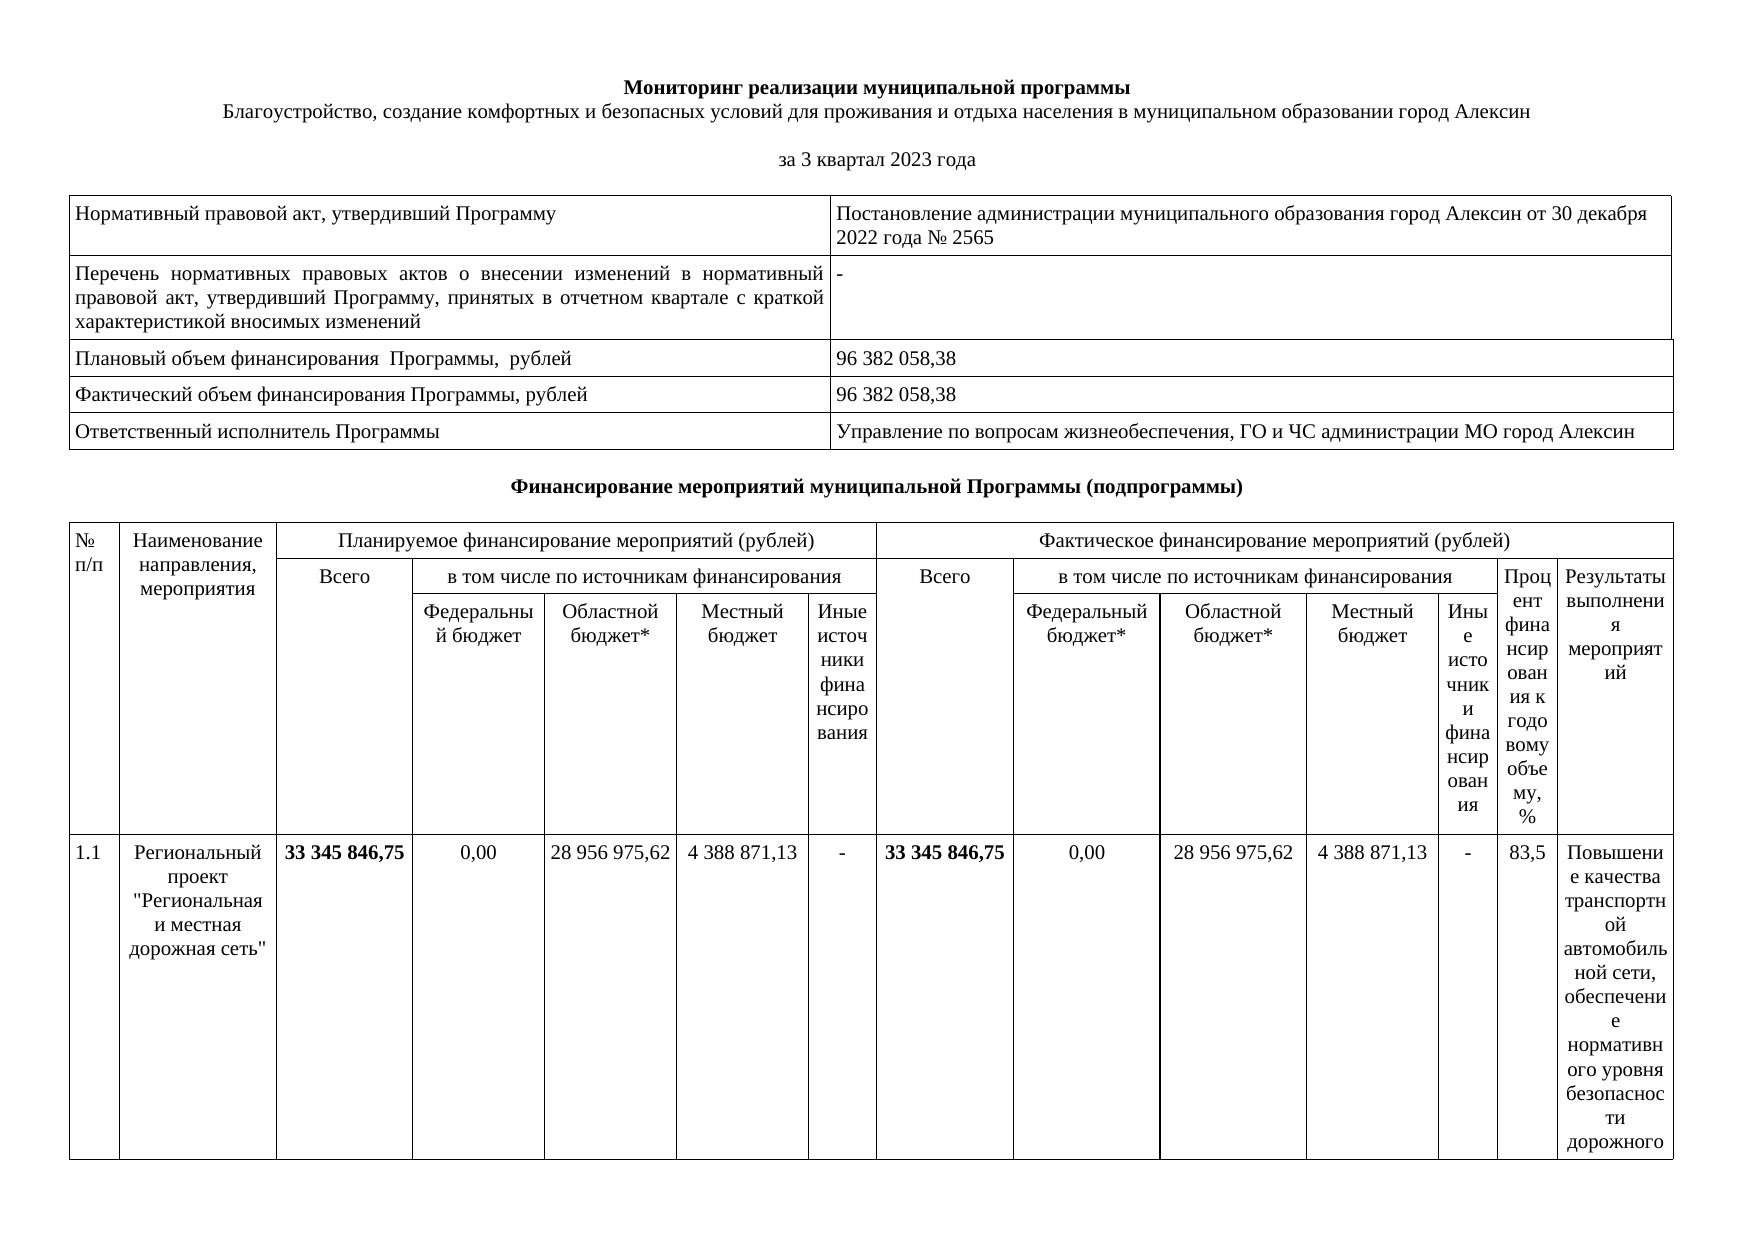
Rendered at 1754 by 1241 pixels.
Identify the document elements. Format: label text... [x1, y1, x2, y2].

table_cell 83,5 [1498, 835, 1557, 1158]
table_cell Плановый объем финансирования Программы, рублей [70, 340, 830, 376]
table_cell 28 956 975,62 [545, 835, 676, 1158]
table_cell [1558, 835, 1673, 1158]
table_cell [120, 835, 276, 1158]
table_cell 96 382 058,38 [831, 340, 1673, 376]
table_cell Управление по вопросам жизнеобеспечения, ГО и ЧС администрации МО город Алексин [831, 413, 1673, 449]
table_cell - [1439, 835, 1497, 1158]
table_header Нормативный правовой акт, утвердивший Программу [70, 196, 830, 255]
table_cell Федеральный бюджет* [1014, 594, 1159, 834]
table_header Фактическое финансирование мероприятий (рублей) [877, 523, 1673, 558]
table_cell в том числе по источникам финансирования [1014, 559, 1497, 593]
table_cell 4 388 871,13 [1307, 835, 1438, 1158]
table_cell Областной бюджет* [545, 594, 676, 834]
table_cell 33 345 846,75 [277, 835, 412, 1158]
table_cell Местный бюджет [677, 594, 808, 834]
table_cell 33 345 846,75 [877, 835, 1013, 1158]
table_cell 4 388 871,13 [677, 835, 808, 1158]
table_cell Областной бюджет* [1161, 594, 1306, 834]
text Благоустройство, создание комфортных и безопасных условий для проживания и отдыха населения в муниципальном образовании город Алексин [75, 99, 1679, 123]
table_cell Федеральный бюджет [413, 594, 544, 834]
table_cell Иные источники финансирования [1439, 594, 1497, 834]
table_cell в том числе по источникам финансирования [413, 559, 876, 593]
table_header Наименование направления, мероприятия [120, 523, 276, 834]
text за 3 квартал 2023 года [75, 147, 1679, 171]
text Финансирование мероприятий муниципальной Программы (подпрограммы) [75, 474, 1679, 498]
table_cell Перечень нормативных правовых актов о внесении изменений в нормативный правовой акт, утвердивший Программу, принятых в отчетном квартале с краткой характеристикой вносимых изменений [70, 256, 830, 339]
table_cell 96 382 058,38 [831, 377, 1673, 412]
table_cell - [831, 256, 1671, 339]
table_header № п/п [70, 523, 119, 834]
table_cell Процент финансирования к годовому объему, % [1498, 559, 1557, 834]
table_cell 1.1 [70, 835, 119, 1158]
text Мониторинг реализации муниципальной программы [75, 75, 1679, 99]
table_cell 0,00 [1014, 835, 1159, 1158]
table_header Планируемое финансирование мероприятий (рублей) [277, 523, 876, 558]
table_cell Всего [277, 559, 412, 834]
table_cell 0,00 [413, 835, 544, 1158]
table_cell - [809, 835, 876, 1158]
table_cell Всего [877, 559, 1013, 834]
table_cell Местный бюджет [1307, 594, 1438, 834]
table_cell Ответственный исполнитель Программы [70, 413, 830, 449]
table_cell Результаты выполнения мероприятий [1558, 559, 1673, 834]
table_cell Иные источники финансирования [809, 594, 876, 834]
table_header Постановление администрации муниципального образования город Алексин от 30 декабря 2022 года № 2565 [831, 196, 1671, 255]
table_cell Фактический объем финансирования Программы, рублей [70, 377, 830, 412]
table_cell 28 956 975,62 [1161, 835, 1306, 1158]
